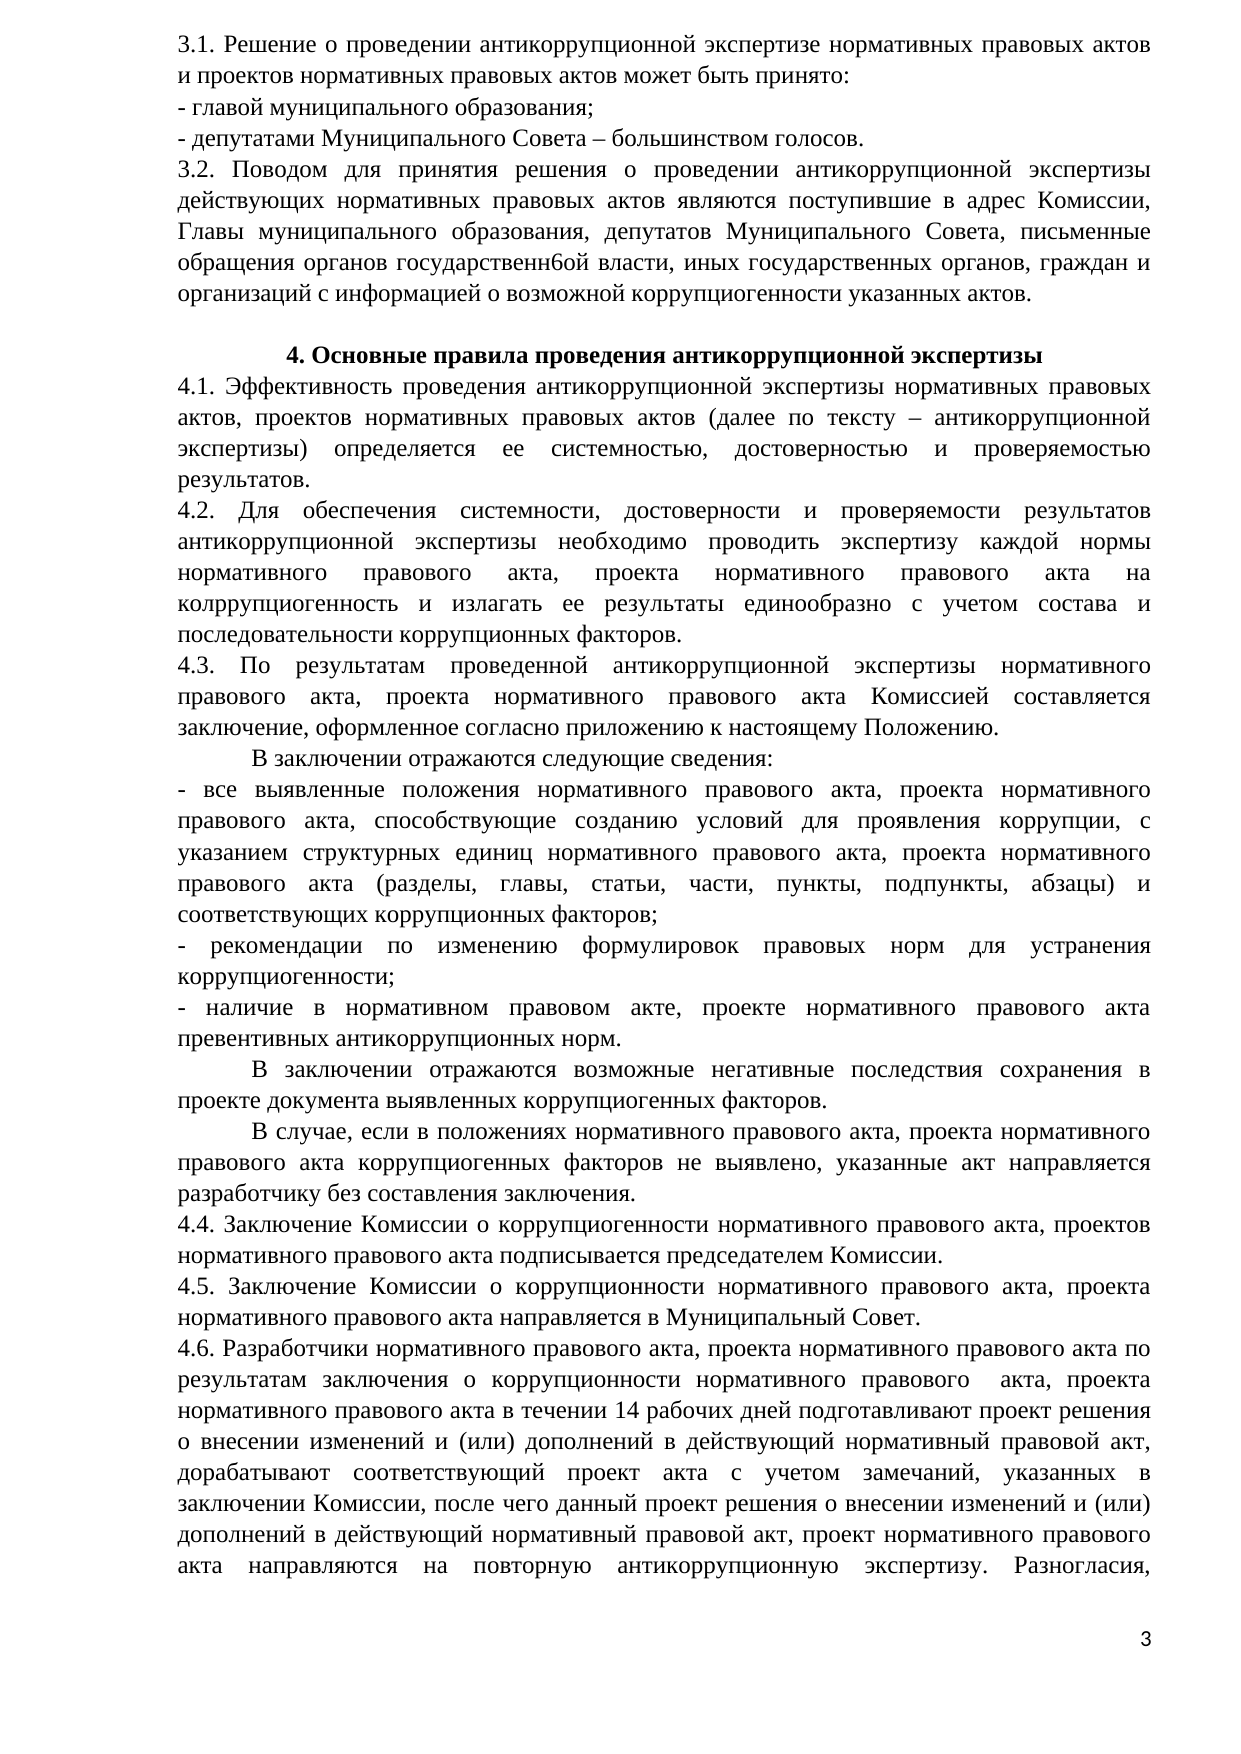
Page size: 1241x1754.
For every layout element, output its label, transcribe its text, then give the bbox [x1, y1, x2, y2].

text В заключении отражаются следующие сведения: [177, 743, 1152, 772]
text 4.1. Эффективность проведения антикоррупционной экспертизы нормативных правовых актов, проектов нормативных правовых актов (далее по тексту – антикоррупционной экспертизы) определяется ее системностью, достоверностью и проверяемостью результатов. [177, 371, 1152, 493]
text - главой муниципального образования; [177, 92, 1152, 120]
text - наличие в нормативном правовом акте, проекте нормативного правового акта превентивных антикоррупционных норм. [177, 992, 1152, 1052]
text 3.1. Решение о проведении антикоррупционной экспертизе нормативных правовых актов и проектов нормативных правовых актов может быть принято: [177, 29, 1152, 89]
text - все выявленные положения нормативного правового акта, проекта нормативного правового акта, способствующие созданию условий для проявления коррупции, с указанием структурных единиц нормативного правового акта, проекта нормативного правового акта (разделы, главы, статьи, части, пункты, подпункты, абзацы) и соответствующих коррупционных факторов; [177, 774, 1152, 927]
text 3.2. Поводом для принятия решения о проведении антикоррупционной экспертизы действующих нормативных правовых актов являются поступившие в адрес Комиссии, Главы муниципального образования, депутатов Муниципального Совета, письменные обращения органов государственн6ой власти, иных государственных органов, граждан и организаций с информацией о возможной коррупциогенности указанных актов. [177, 154, 1152, 307]
text 4.3. По результатам проведенной антикоррупционной экспертизы нормативного правового акта, проекта нормативного правового акта Комиссией составляется заключение, оформленное согласно приложению к настоящему Положению. [177, 650, 1152, 741]
text В заключении отражаются возможные негативные последствия сохранения в проекте документа выявленных коррупциогенных факторов. [177, 1054, 1152, 1114]
text - депутатами Муниципального Совета – большинством голосов. [177, 123, 1152, 151]
text В случае, если в положениях нормативного правового акта, проекта нормативного правового акта коррупциогенных факторов не выявлено, указанные акт направляется разработчику без составления заключения. [177, 1116, 1152, 1207]
text 4.2. Для обеспечения системности, достоверности и проверяемости результатов антикоррупционной экспертизы необходимо проводить экспертизу каждой нормы нормативного правового акта, проекта нормативного правового акта на колррупциогенность и излагать ее результаты единообразно с учетом состава и последовательности коррупционных факторов. [177, 495, 1152, 648]
text - рекомендации по изменению формулировок правовых норм для устранения коррупциогенности; [177, 930, 1152, 989]
text 4. Основные правила проведения антикоррупционной экспертизы [177, 340, 1152, 369]
text 4.4. Заключение Комиссии о коррупциогенности нормативного правового акта, проектов нормативного правового акта подписывается председателем Комиссии. [177, 1209, 1152, 1269]
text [177, 1333, 1152, 1579]
text 4.5. Заключение Комиссии о коррупционности нормативного правового акта, проекта нормативного правового акта направляется в Муниципальный Совет. [177, 1271, 1152, 1331]
